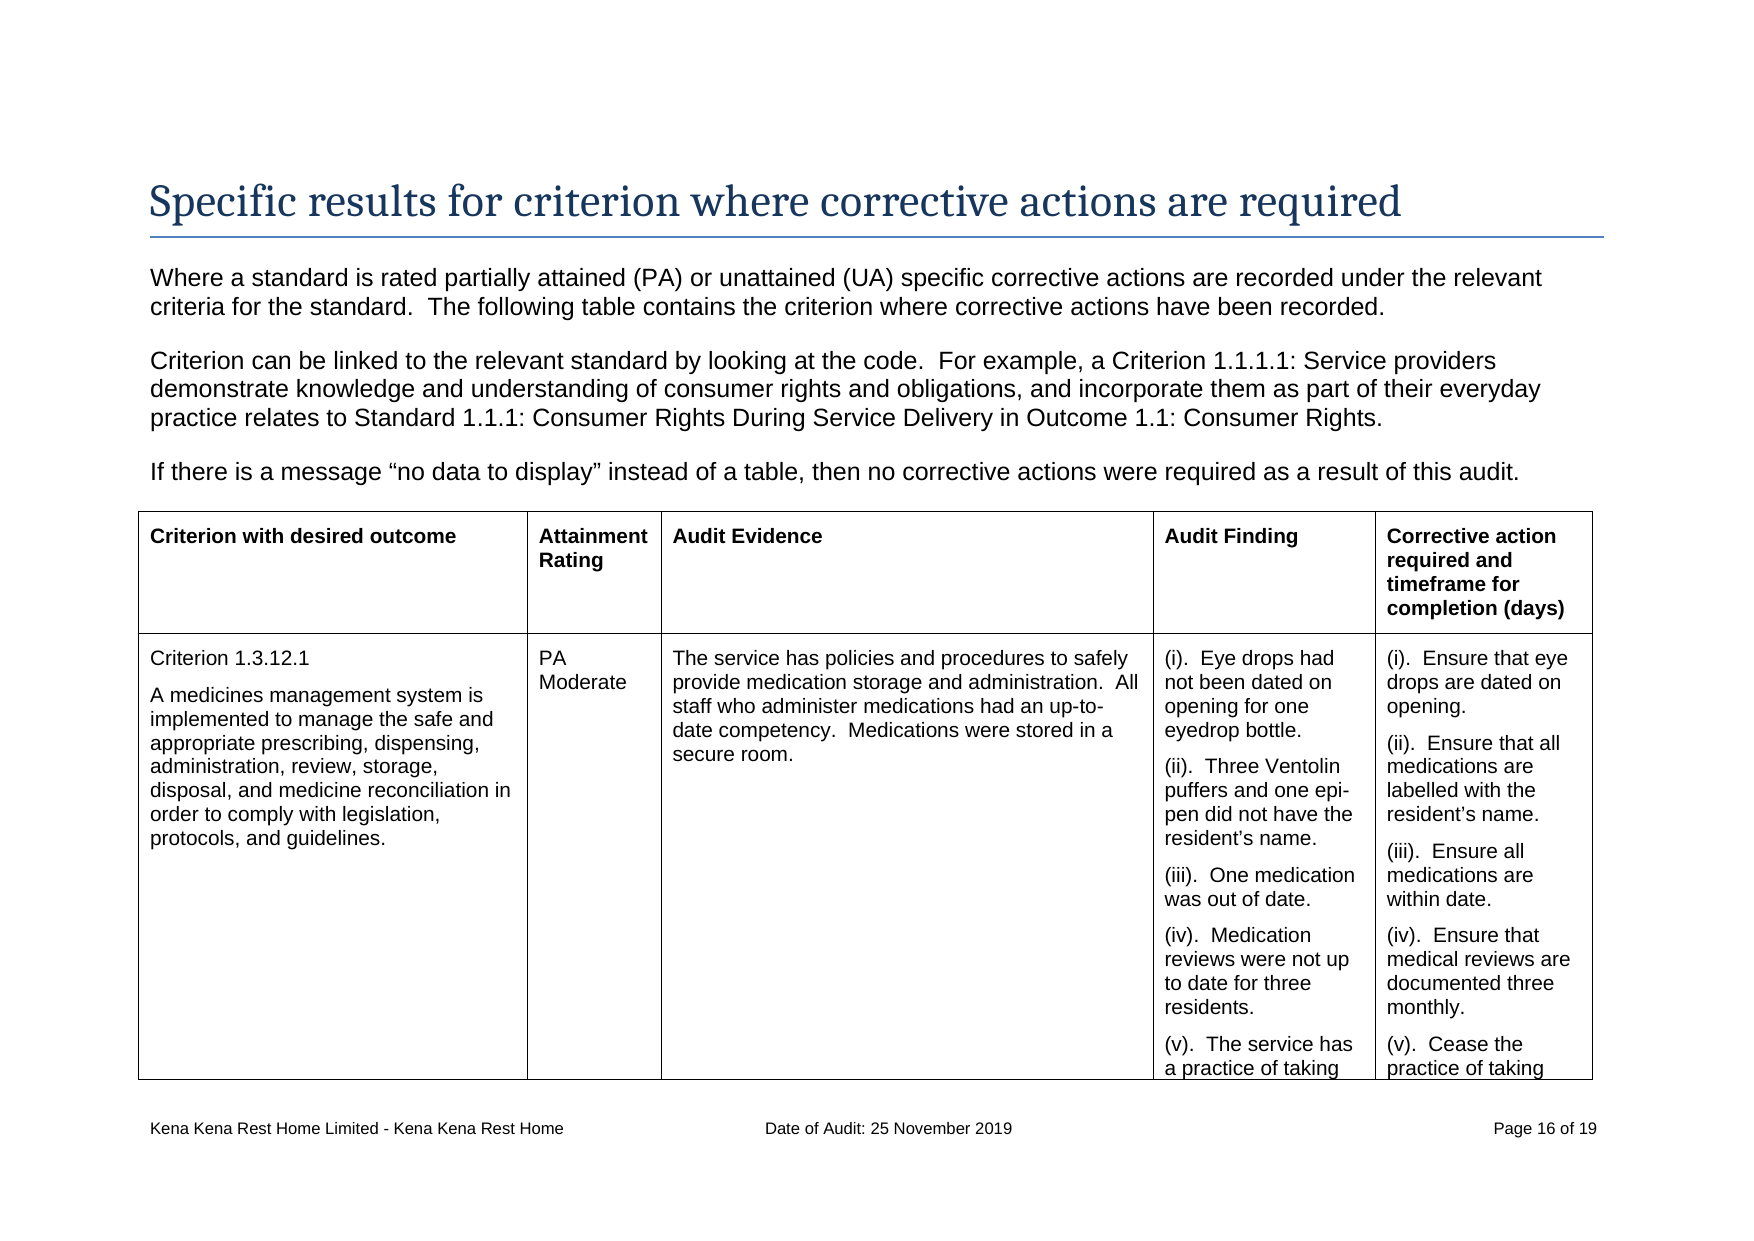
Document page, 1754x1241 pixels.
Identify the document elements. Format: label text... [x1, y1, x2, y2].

text Criterion can be linked to the relevant standard by looking at the code. For example, a Criterion 1.1.1.1: Service providers demonstrate knowledge and understanding of consumer rights and obligations, and incorporate them as part of their everyday practice relates to Standard 1.1.1: Consumer Rights During Service Delivery in Outcome 1.1: Consumer Rights. [150, 346, 1604, 432]
table_header Criterion with desired outcome [139, 512, 527, 632]
table_cell PA Moderate [528, 634, 661, 1079]
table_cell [1376, 634, 1592, 1079]
subtitle Specific results for criterion where corrective actions are required [150, 175, 1604, 236]
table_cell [662, 634, 1153, 1079]
table_header Audit Finding [1154, 512, 1375, 632]
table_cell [139, 634, 527, 1079]
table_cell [1154, 634, 1375, 1079]
text If there is a message “no data to display” instead of a table, then no corrective actions were required as a result of this audit. [150, 457, 1604, 486]
table_header Corrective action required and timeframe for completion (days) [1376, 512, 1592, 632]
text Where a standard is rated partially attained (PA) or unattained (UA) specific corrective actions are recorded under the relevant criteria for the standard. The following table contains the criterion where corrective actions have been recorded. [150, 263, 1604, 321]
table_header Audit Evidence [662, 512, 1153, 632]
table_header Attainment Rating [528, 512, 661, 632]
